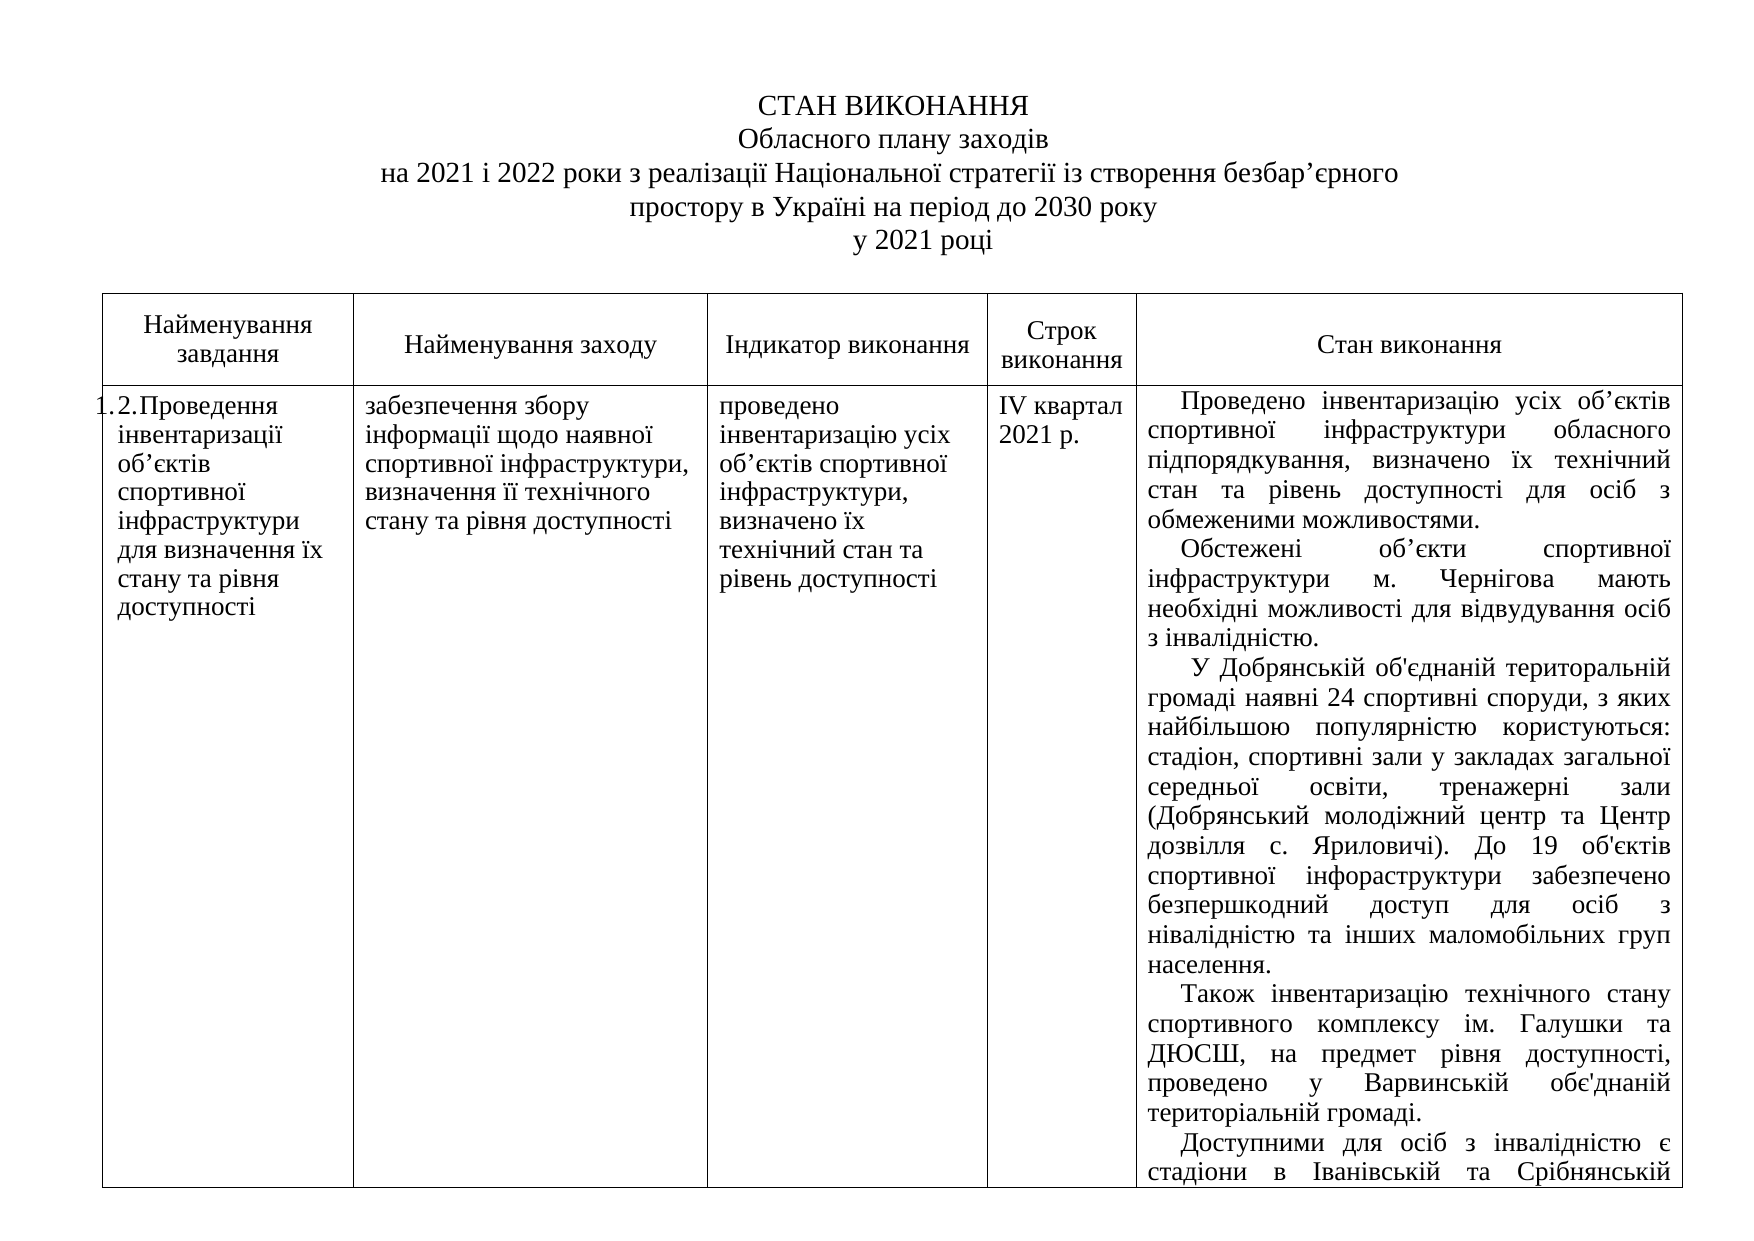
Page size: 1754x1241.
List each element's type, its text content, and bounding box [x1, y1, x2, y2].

text СТАН ВИКОНАННЯ [118, 88, 1668, 122]
table_header Строк виконання [988, 294, 1136, 384]
table_header Найменування заходу [354, 294, 707, 384]
table_header Стан виконання [1137, 294, 1682, 384]
table_cell IV квартал 2021 р. [988, 386, 1136, 1187]
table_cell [354, 386, 707, 1187]
table_header Індикатор виконання [708, 294, 987, 384]
table_header Найменування завдання [103, 294, 353, 384]
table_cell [103, 386, 353, 1187]
text Обласного плану заходів на 2021 і 2022 роки з реалізації Національної стратегії із створення безбар’єрного простору в Україні на період до 2030 року [118, 122, 1668, 222]
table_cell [1137, 386, 1682, 1187]
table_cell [708, 386, 987, 1187]
text у 2021 році [118, 222, 1668, 256]
